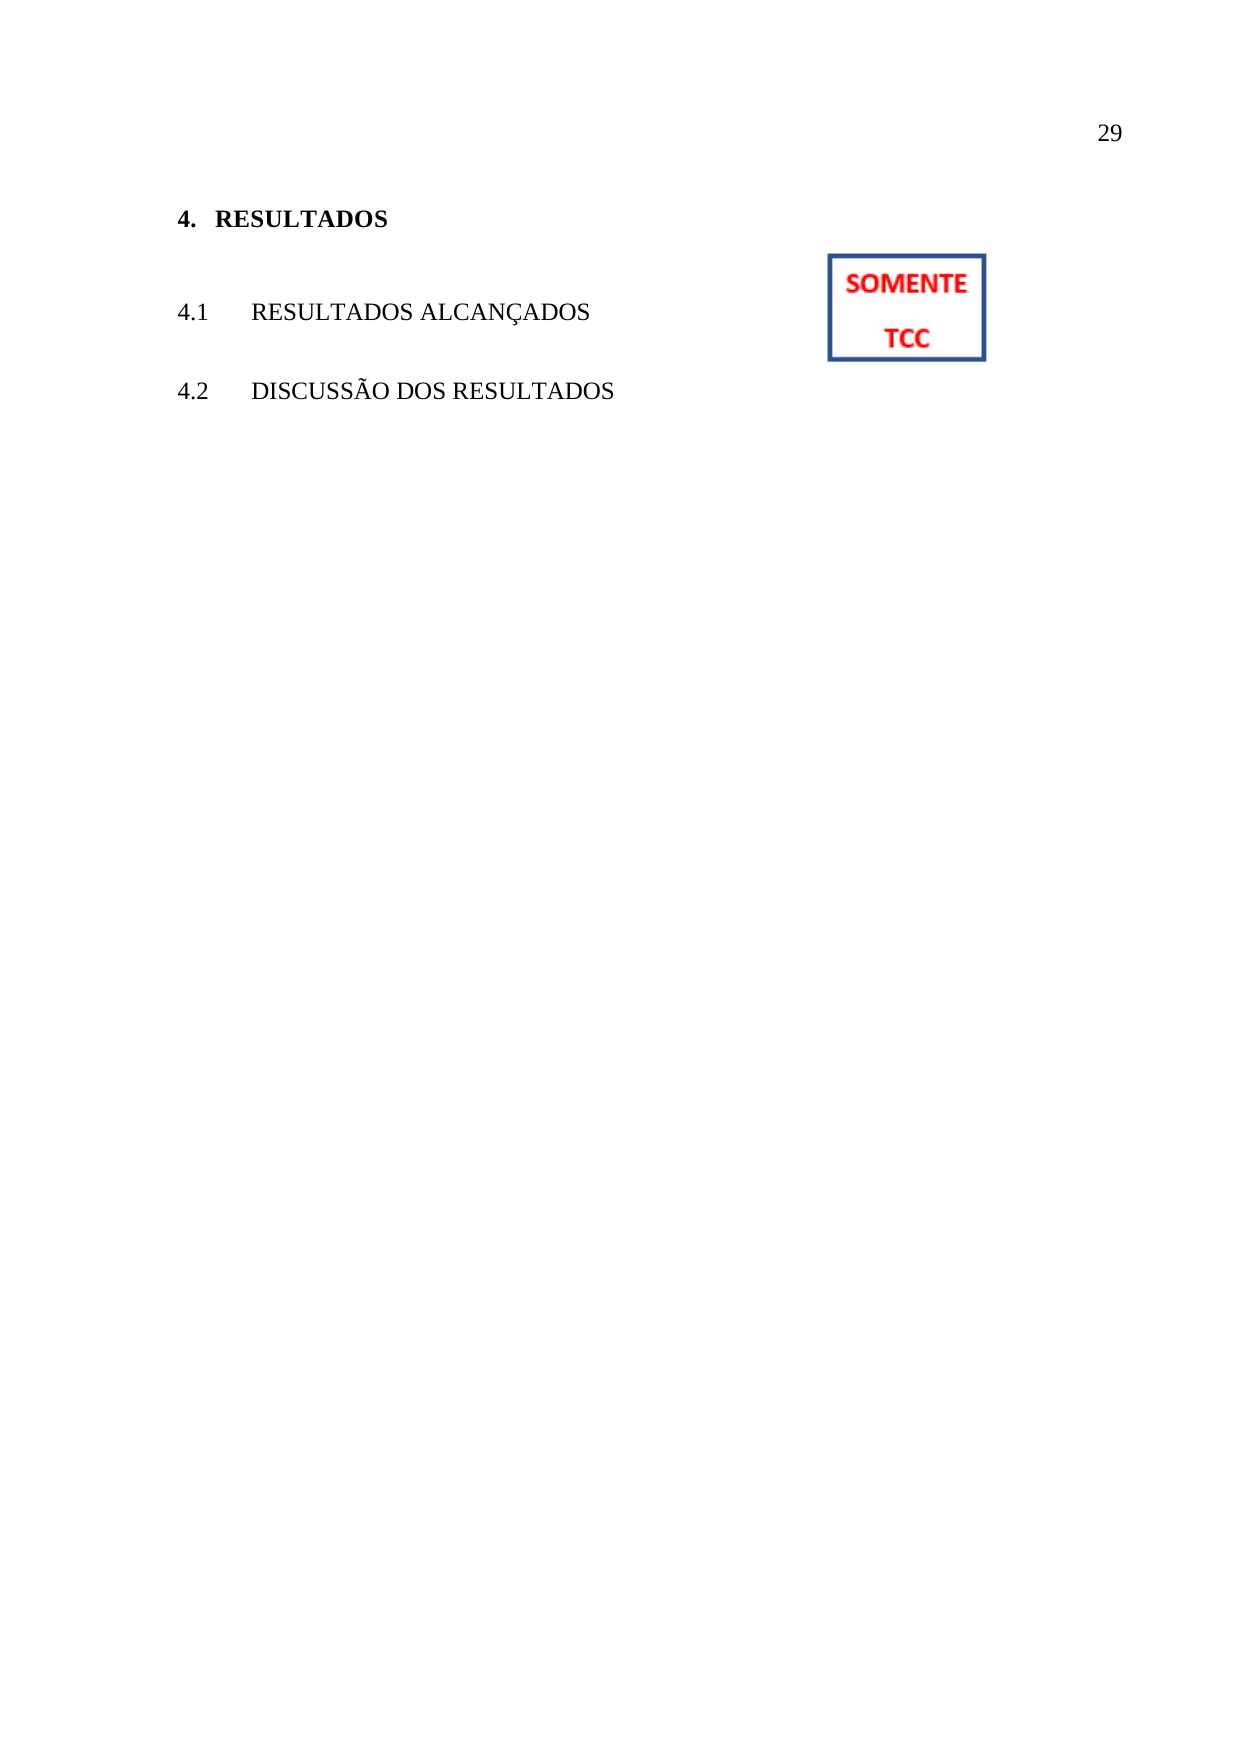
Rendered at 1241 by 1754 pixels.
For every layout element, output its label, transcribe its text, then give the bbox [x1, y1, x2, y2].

subtitle RESULTADOS ALCANÇADOS [177, 297, 1122, 326]
picture [820, 246, 996, 297]
subtitle RESULTADOS [177, 204, 1122, 233]
picture [820, 326, 996, 373]
subtitle DISCUSSÃO DOS RESULTADOS [177, 376, 1122, 405]
